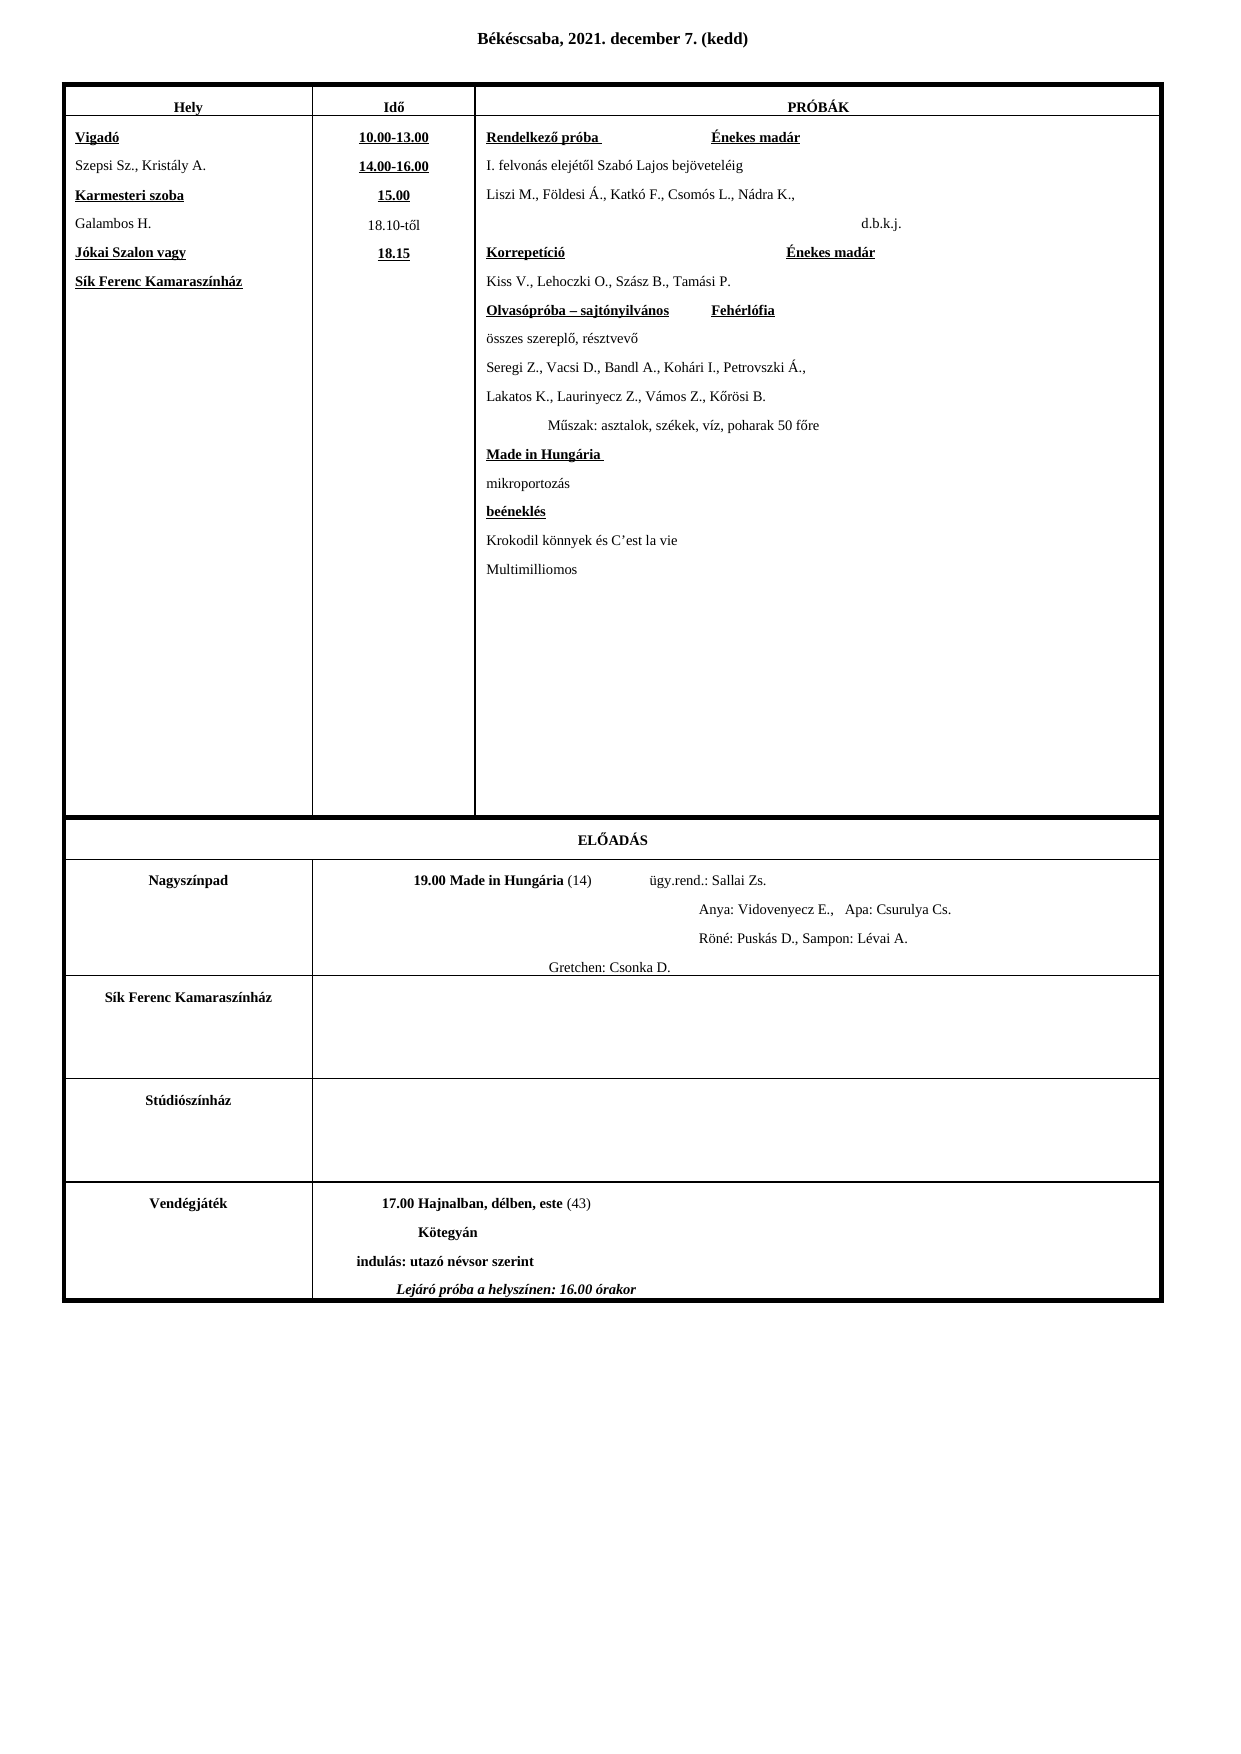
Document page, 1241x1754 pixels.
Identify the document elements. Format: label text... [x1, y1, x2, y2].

table_header Idő [313, 87, 474, 115]
table_cell ELŐADÁS [66, 820, 1159, 859]
table_cell 19.00 Made in Hungária (14) ügy.rend.: Sallai Zs. Anya: Vidovenyecz E., Apa: Csurulya Cs. Röné: Puskás D., Sampon: Lévai A. Gretchen: Csonka D. [313, 860, 1159, 975]
table_cell Stúdiószínház [66, 1079, 312, 1181]
table_cell Vigadó Szepsi Sz., Kristály A. Karmesteri szoba Galambos H. Jókai Szalon vagy Sík Ferenc Kamaraszínház [66, 116, 312, 815]
table_cell Vendégjáték [66, 1183, 312, 1298]
table_cell [313, 976, 1159, 1078]
table_cell Sík Ferenc Kamaraszínház [66, 976, 312, 1078]
table_cell Rendelkező próba Énekes madár I. felvonás elejétől Szabó Lajos bejöveteléig Liszi M., Földesi Á., Katkó F., Csomós L., Nádra K., d.b.k.j. Korrepetíció Énekes madár Kiss V., Lehoczki O., Szász B., Tamási P. Olvasópróba – sajtónyilvános Fehérlófia összes szereplő, résztvevő Seregi Z., Vacsi D., Bandl A., Kohári I., Petrovszki Á., Lakatos K., Laurinyecz Z., Vámos Z., Kőrösi B. Műszak: asztalok, székek, víz, poharak 50 főre Made in Hungária mikroportozás beéneklés Krokodil könnyek és C’est la vie Multimilliomos [476, 116, 1159, 815]
table_cell 17.00 Hajnalban, délben, este (43) Kötegyán indulás: utazó névsor szerint Lejáró próba a helyszínen: 16.00 órakor [313, 1183, 1159, 1298]
table_header Hely [66, 87, 312, 115]
table_cell 10.00-13.00 14.00-16.00 15.00 18.10-től 18.15 [313, 116, 474, 815]
table_cell Nagyszínpad [66, 860, 312, 975]
table_cell [313, 1079, 1159, 1181]
text Békéscsaba, 2021. december 7. (kedd) [59, 15, 1167, 48]
table_header PRÓBÁK [476, 87, 1159, 115]
